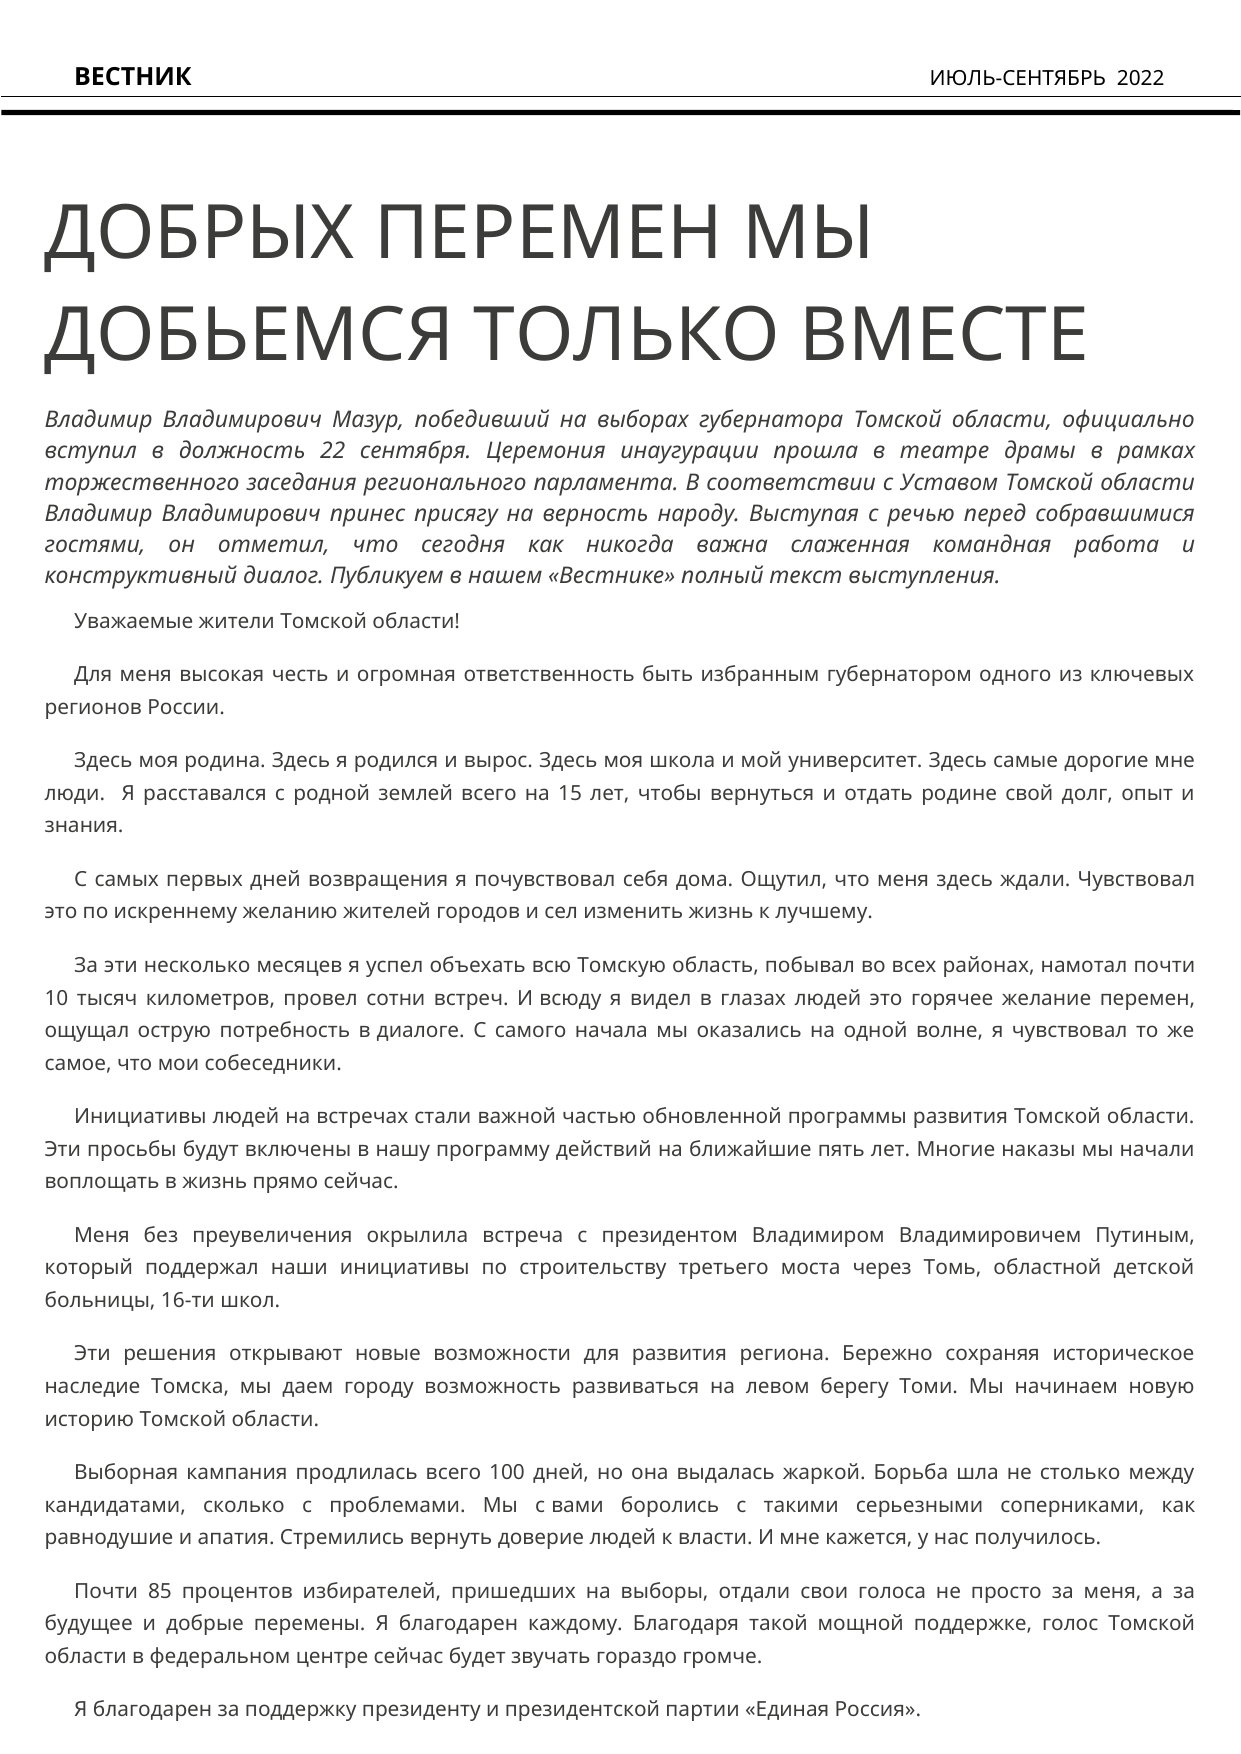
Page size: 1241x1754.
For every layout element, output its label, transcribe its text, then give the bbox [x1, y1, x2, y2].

text С самых первых дней возвращения я почувствовал себя дома. Ощутил, что меня здесь ждали. Чувствовал это по искреннему желанию жителей городов и сел изменить жизнь к лучшему. [44, 864, 1196, 925]
text Владимир Владимирович Мазур, победивший на выборах губернатора Томской области, официально вступил в должность 22 сентября. Церемония инаугурации прошла в театре драмы в рамках торжественного заседания регионального парламента. В соответствии с Уставом Томской области Владимир Владимирович принес присягу на верность народу. Выступая с речью перед собравшимися гостями, он отметил, что сегодня как никогда важна слаженная командная работа и конструктивный диалог. Публикуем в нашем «Вестнике» полный текст выступления. [44, 403, 1196, 591]
text Для меня высокая честь и огромная ответственность быть избранным губернатором одного из ключевых регионов России. [44, 659, 1196, 720]
text Выборная кампания продлилась всего 100 дней, но она выдалась жаркой. Борьба шла не столько между кандидатами, сколько с проблемами. Мы с вами боролись с такими серьезными соперниками, как равнодушие и апатия. Стремились вернуть доверие людей к власти. И мне кажется, у нас получилось. [44, 1457, 1196, 1551]
text Уважаемые жители Томской области! [44, 606, 1196, 634]
text Меня без преувеличения окрылила встреча с президентом Владимиром Владимировичем Путиным, который поддержал наши инициативы по строительству третьего моста через Томь, областной детской больницы, 16-ти школ. [44, 1220, 1196, 1313]
text За эти несколько месяцев я успел объехать всю Томскую область, побывал во всех районах, намотал почти 10 тысяч километров, провел сотни встреч. И всюду я видел в глазах людей это горячее желание перемен, ощущал острую потребность в диалоге. С самого начала мы оказались на одной волне, я чувствовал то же самое, что мои собеседники. [44, 950, 1196, 1076]
text Я благодарен за поддержку президенту и президентской партии «Единая Россия». [44, 1694, 1196, 1723]
text Инициативы людей на встречах стали важной частью обновленной программы развития Томской области. Эти просьбы будут включены в нашу программу действий на ближайшие пять лет. Многие наказы мы начали воплощать в жизнь прямо сейчас. [44, 1101, 1196, 1195]
text Почти 85 процентов избирателей, пришедших на выборы, отдали свои голоса не просто за меня, а за будущее и добрые перемены. Я благодарен каждому. Благодаря такой мощной поддержке, голос Томской области в федеральном центре сейчас будет звучать гораздо громче. [44, 1576, 1196, 1669]
text Добрых перемен мы [44, 178, 1196, 280]
text добьемся только вместе [44, 280, 1196, 383]
text Здесь моя родина. Здесь я родился и вырос. Здесь моя школа и мой университет. Здесь самые дорогие мне люди. Я расставался с родной землей всего на 15 лет, чтобы вернуться и отдать родине свой долг, опыт и знания. [44, 745, 1196, 839]
text Эти решения открывают новые возможности для развития региона. Бережно сохраняя историческое наследие Томска, мы даем городу возможность развиваться на левом берегу Томи. Мы начинаем новую историю Томской области. [44, 1338, 1196, 1432]
